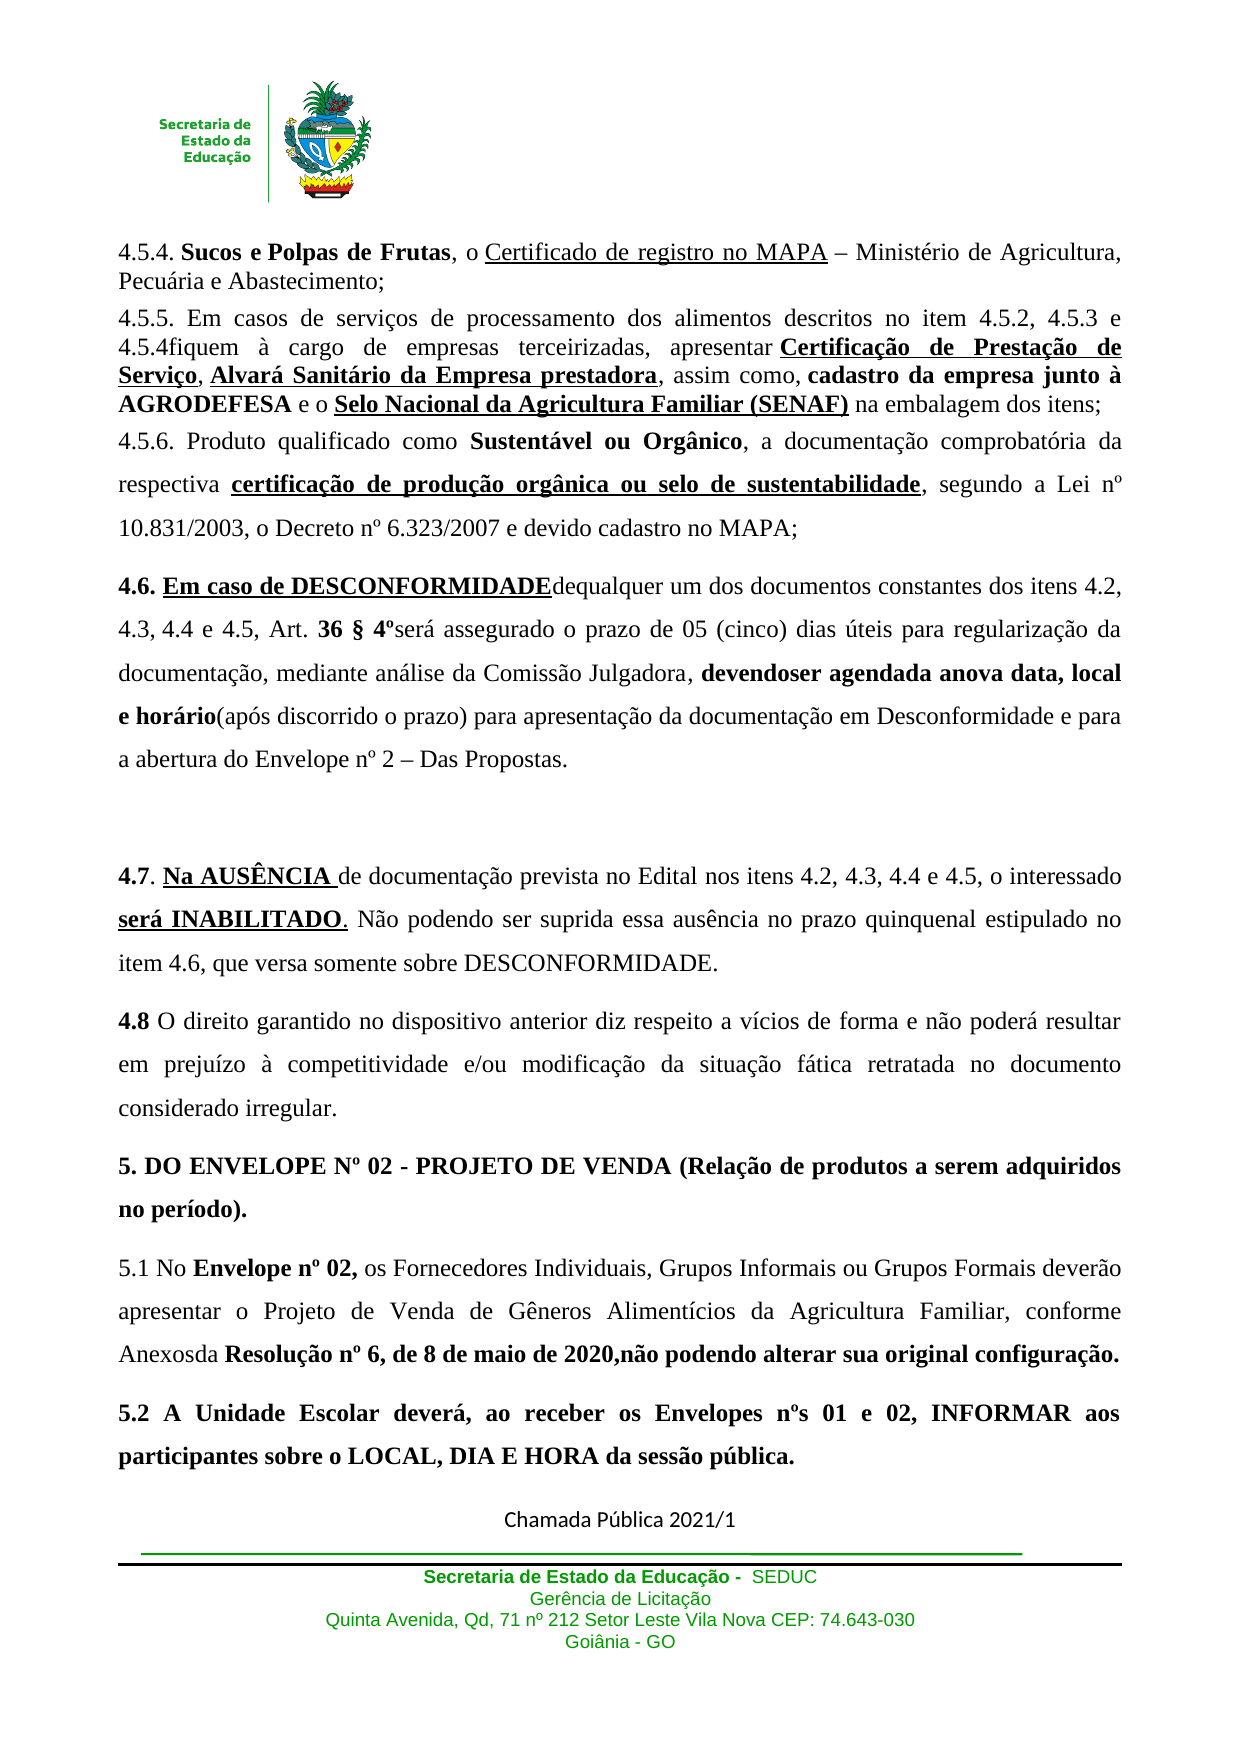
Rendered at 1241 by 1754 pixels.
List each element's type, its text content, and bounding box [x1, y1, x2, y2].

text 4.5.5. Em casos de serviços de processamento dos alimentos descritos no item 4.5.2, 4.5.3 e 4.5.4fiquem à cargo de empresas terceirizadas, apresentar Certificação de Prestação de Serviço, Alvará Sanitário da Empresa prestadora, assim como, cadastro da empresa junto à AGRODEFESA e o Selo Nacional da Agricultura Familiar (SENAF) na embalagem dos itens; [118, 303, 1122, 418]
text 5.1 No Envelope nº 02, os Fornecedores Individuais, Grupos Informais ou Grupos Formais deverão apresentar o Projeto de Venda de Gêneros Alimentícios da Agricultura Familiar, conforme Anexosda Resolução nº 6, de 8 de maio de 2020,não podendo alterar sua original configuração. [118, 1253, 1122, 1368]
text 4.6. Em caso de DESCONFORMIDADEdequalquer um dos documentos constantes dos itens 4.2, 4.3, 4.4 e 4.5, Art. 36 § 4ºserá assegurado o prazo de 05 (cinco) dias úteis para regularização da documentação, mediante análise da Comissão Julgadora, devendoser agendada anova data, local e horário(após discorrido o prazo) para apresentação da documentação em Desconformidade e para a abertura do Envelope nº 2 – Das Propostas. [118, 571, 1122, 773]
text 4.5.4. Sucos e Polpas de Frutas, o Certificado de registro no MAPA – Ministério de Agricultura, Pecuária e Abastecimento; [118, 237, 1122, 295]
text 5. DO ENVELOPE Nº 02 - PROJETO DE VENDA (Relação de produtos a serem adquiridos no período). [118, 1151, 1122, 1223]
text 5.2 A Unidade Escolar deverá, ao receber os Envelopes nºs 01 e 02, INFORMAR aos participantes sobre o LOCAL, DIA E HORA da sessão pública. [118, 1398, 1122, 1470]
text 4.5.6. Produto qualificado como Sustentável ou Orgânico, a documentação comprobatória da respectiva certificação de produção orgânica ou selo de sustentabilidade, segundo a Lei nº 10.831/2003, o Decreto nº 6.323/2007 e devido cadastro no MAPA; [118, 426, 1122, 541]
text 4.8 O direito garantido no dispositivo anterior diz respeito a vícios de forma e não poderá resultar em prejuízo à competitividade e/ou modificação da situação fática retratada no documento considerado irregular. [118, 1006, 1122, 1121]
text 4.7. Na AUSÊNCIA de documentação prevista no Edital nos itens 4.2, 4.3, 4.4 e 4.5, o interessado será INABILITADO. Não podendo ser suprida essa ausência no prazo quinquenal estipulado no item 4.6, que versa somente sobre DESCONFORMIDADE. [118, 861, 1122, 976]
picture [118, 73, 412, 210]
